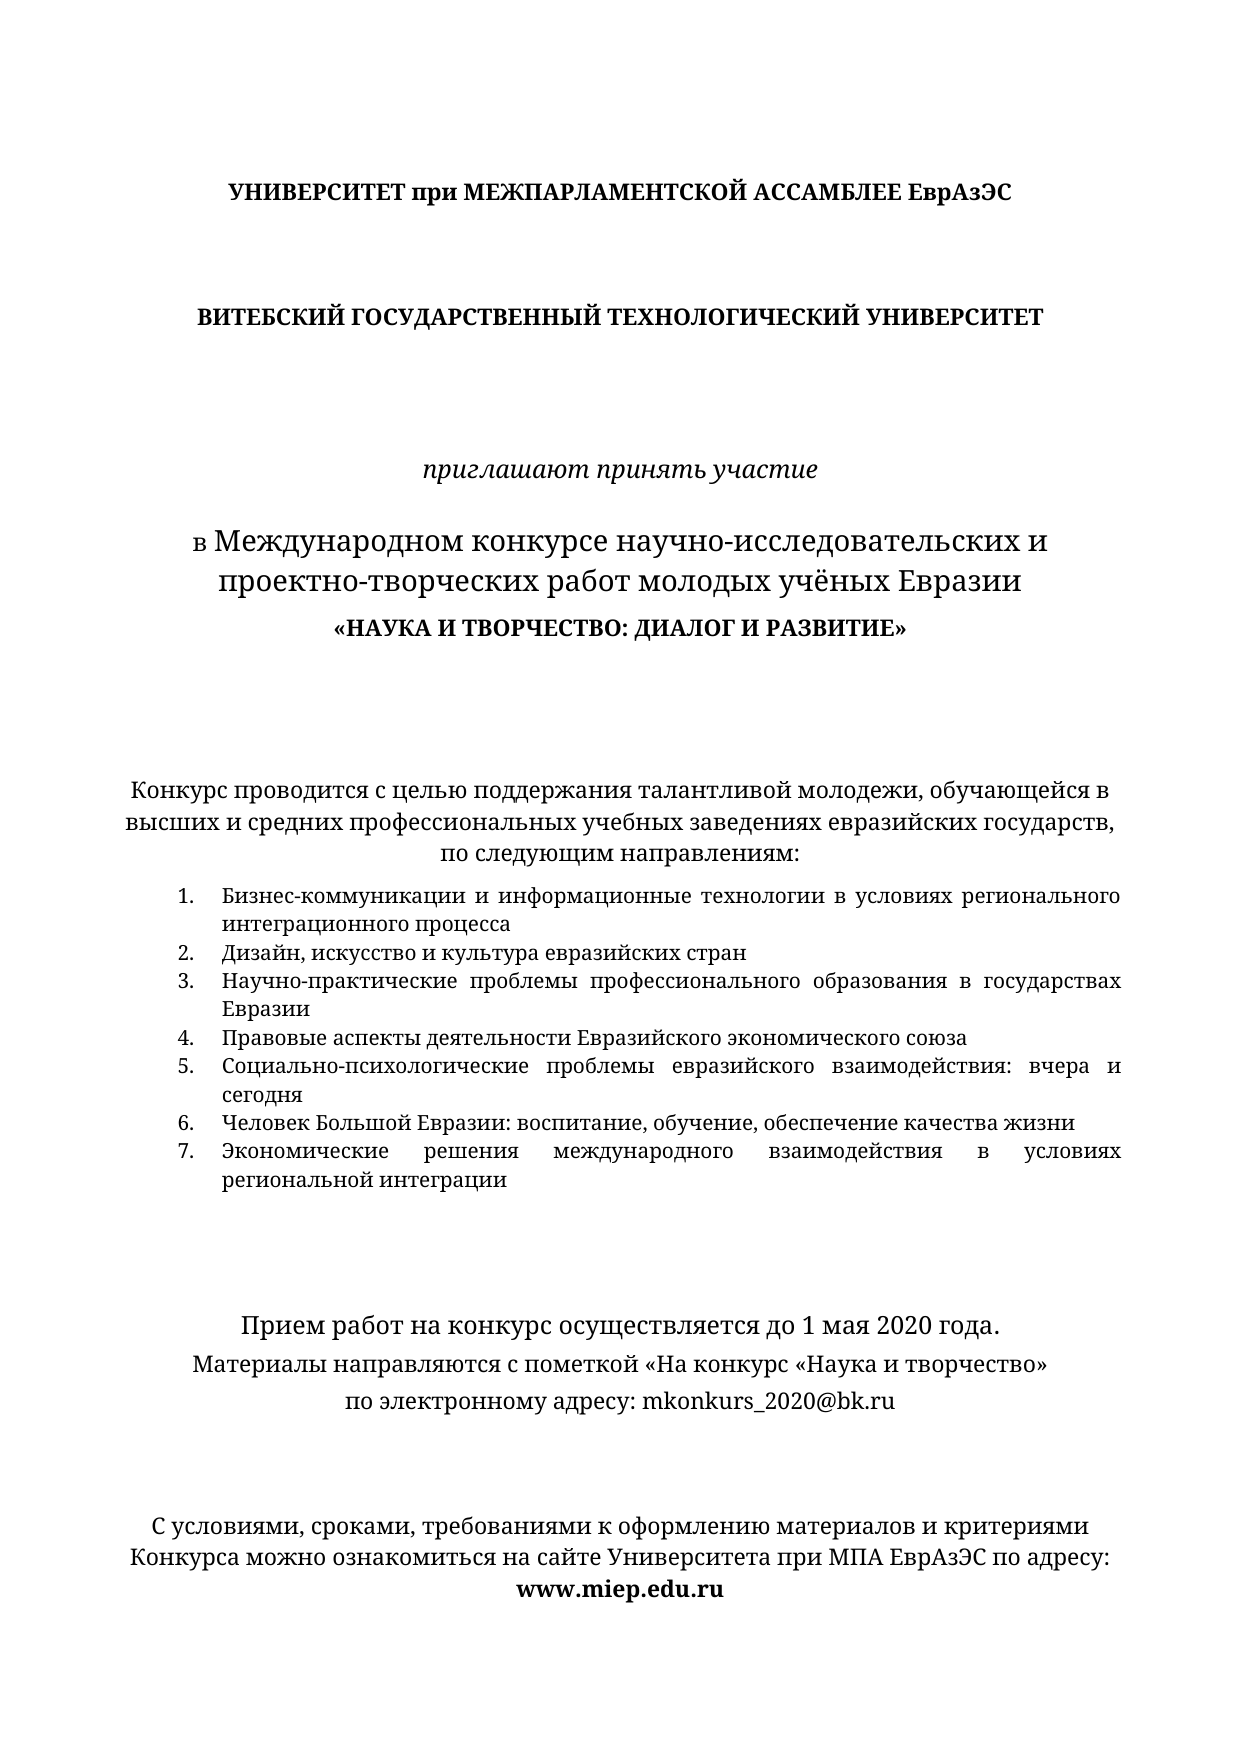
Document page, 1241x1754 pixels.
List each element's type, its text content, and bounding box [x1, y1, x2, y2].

text УНИВЕРСИТЕТ при МЕЖПАРЛАМЕНТСКОЙ АССАМБЛЕЕ ЕврАзЭС [118, 176, 1122, 208]
text приглашают принять участие [118, 452, 1122, 486]
text в Международном конкурсе научно-исследовательских и проектно-творческих работ молодых учёных Евразии [118, 520, 1122, 599]
text Прием работ на конкурс осуществляется до 1 мая 2020 года. [118, 1307, 1122, 1341]
list Дизайн, искусство и культура евразийских стран [118, 938, 1122, 966]
list Бизнес-коммуникации и информационные технологии в условиях регионального интеграционного процесса [177, 881, 1122, 938]
text по следующим направлениям: [118, 837, 1122, 868]
list Человек Большой Евразии: воспитание, обучение, обеспечение качества жизни [118, 1108, 1122, 1137]
list Правовые аспекты деятельности Евразийского экономического союза [118, 1023, 1122, 1051]
list Социально-психологические проблемы евразийского взаимодействия: вчера и сегодня [177, 1051, 1122, 1108]
list Научно-практические проблемы профессионального образования в государствах Евразии [177, 966, 1122, 1023]
text ВИТЕБСКИЙ ГОСУДАРСТВЕННЫЙ ТЕХНОЛОГИЧЕСКИЙ УНИВЕРСИТЕТ [118, 301, 1122, 333]
list Экономические решения международного взаимодействия в условиях региональной интеграции [177, 1137, 1122, 1193]
text С условиями, сроками, требованиями к оформлению материалов и критериями Конкурса можно ознакомиться на сайте Университета при МПА ЕврАзЭС по адресу: www.miep.edu.ru [118, 1510, 1122, 1604]
text Конкурс проводится с целью поддержания талантливой молодежи, обучающейся в высших и средних профессиональных учебных заведениях евразийских государств, [118, 774, 1122, 837]
text Материалы направляются с пометкой «На конкурс «Наука и творчество» [118, 1348, 1122, 1379]
text по электронному адресу: mkonkurs_2020@bk.ru [118, 1385, 1122, 1416]
text «НАУКА И ТВОРЧЕСТВО: ДИАЛОГ И РАЗВИТИЕ» [118, 612, 1122, 643]
